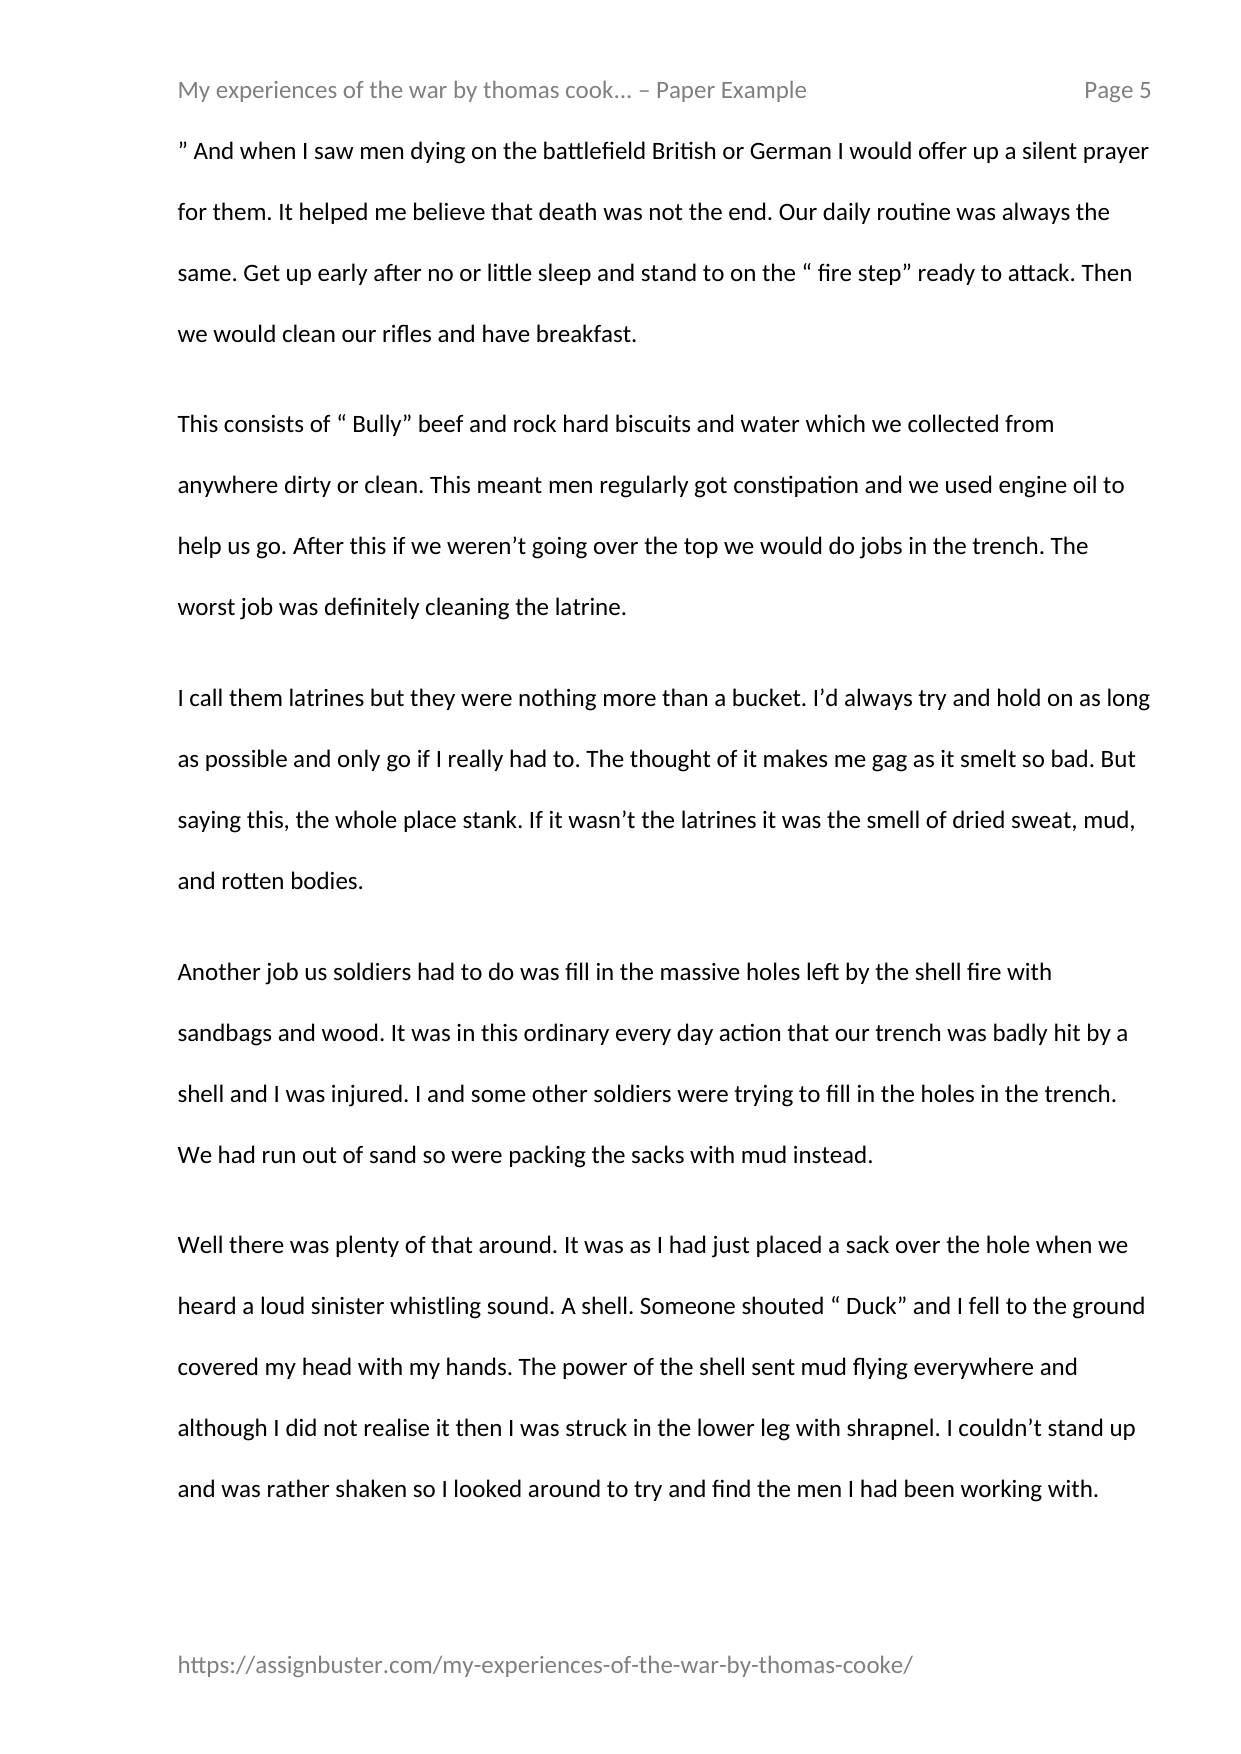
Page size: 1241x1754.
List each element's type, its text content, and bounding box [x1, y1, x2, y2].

text I call them latrines but they were nothing more than a bucket. I’d always try and hold on as long as possible and only go if I really had to. The thought of it makes me gag as it smelt so bad. But saying this, the whole place stank. If it wasn’t the latrines it was the smell of dried sweat, mud, and rotten bodies. [177, 682, 1152, 896]
text Another job us soldiers had to do was fill in the massive holes left by the shell fire with sandbags and wood. It was in this ordinary every day action that our trench was badly hit by a shell and I was injured. I and some other soldiers were trying to fill in the holes in the trench. We had run out of sand so were packing the sacks with mud instead. [177, 956, 1152, 1169]
text Well there was plenty of that around. It was as I had just placed a sack over the hole when we heard a loud sinister whistling sound. A shell. Someone shouted “ Duck” and I fell to the ground covered my head with my hands. The power of the shell sent mud flying everywhere and although I did not realise it then I was struck in the lower leg with shrapnel. I couldn’t stand up and was rather shaken so I looked around to try and find the men I had been working with. [177, 1229, 1152, 1504]
text This consists of “ Bully” beef and rock hard biscuits and water which we collected from anywhere dirty or clean. This meant men regularly got constipation and we used engine oil to help us go. After this if we weren’t going over the top we would do jobs in the trench. The worst job was definitely cleaning the latrine. [177, 408, 1152, 622]
text ” And when I saw men dying on the battlefield British or German I would offer up a silent prayer for them. It helped me believe that death was not the end. Our daily routine was always the same. Get up early after no or little sleep and stand to on the “ fire step” ready to attack. Then we would clean our rifles and have breakfast. [177, 135, 1152, 348]
